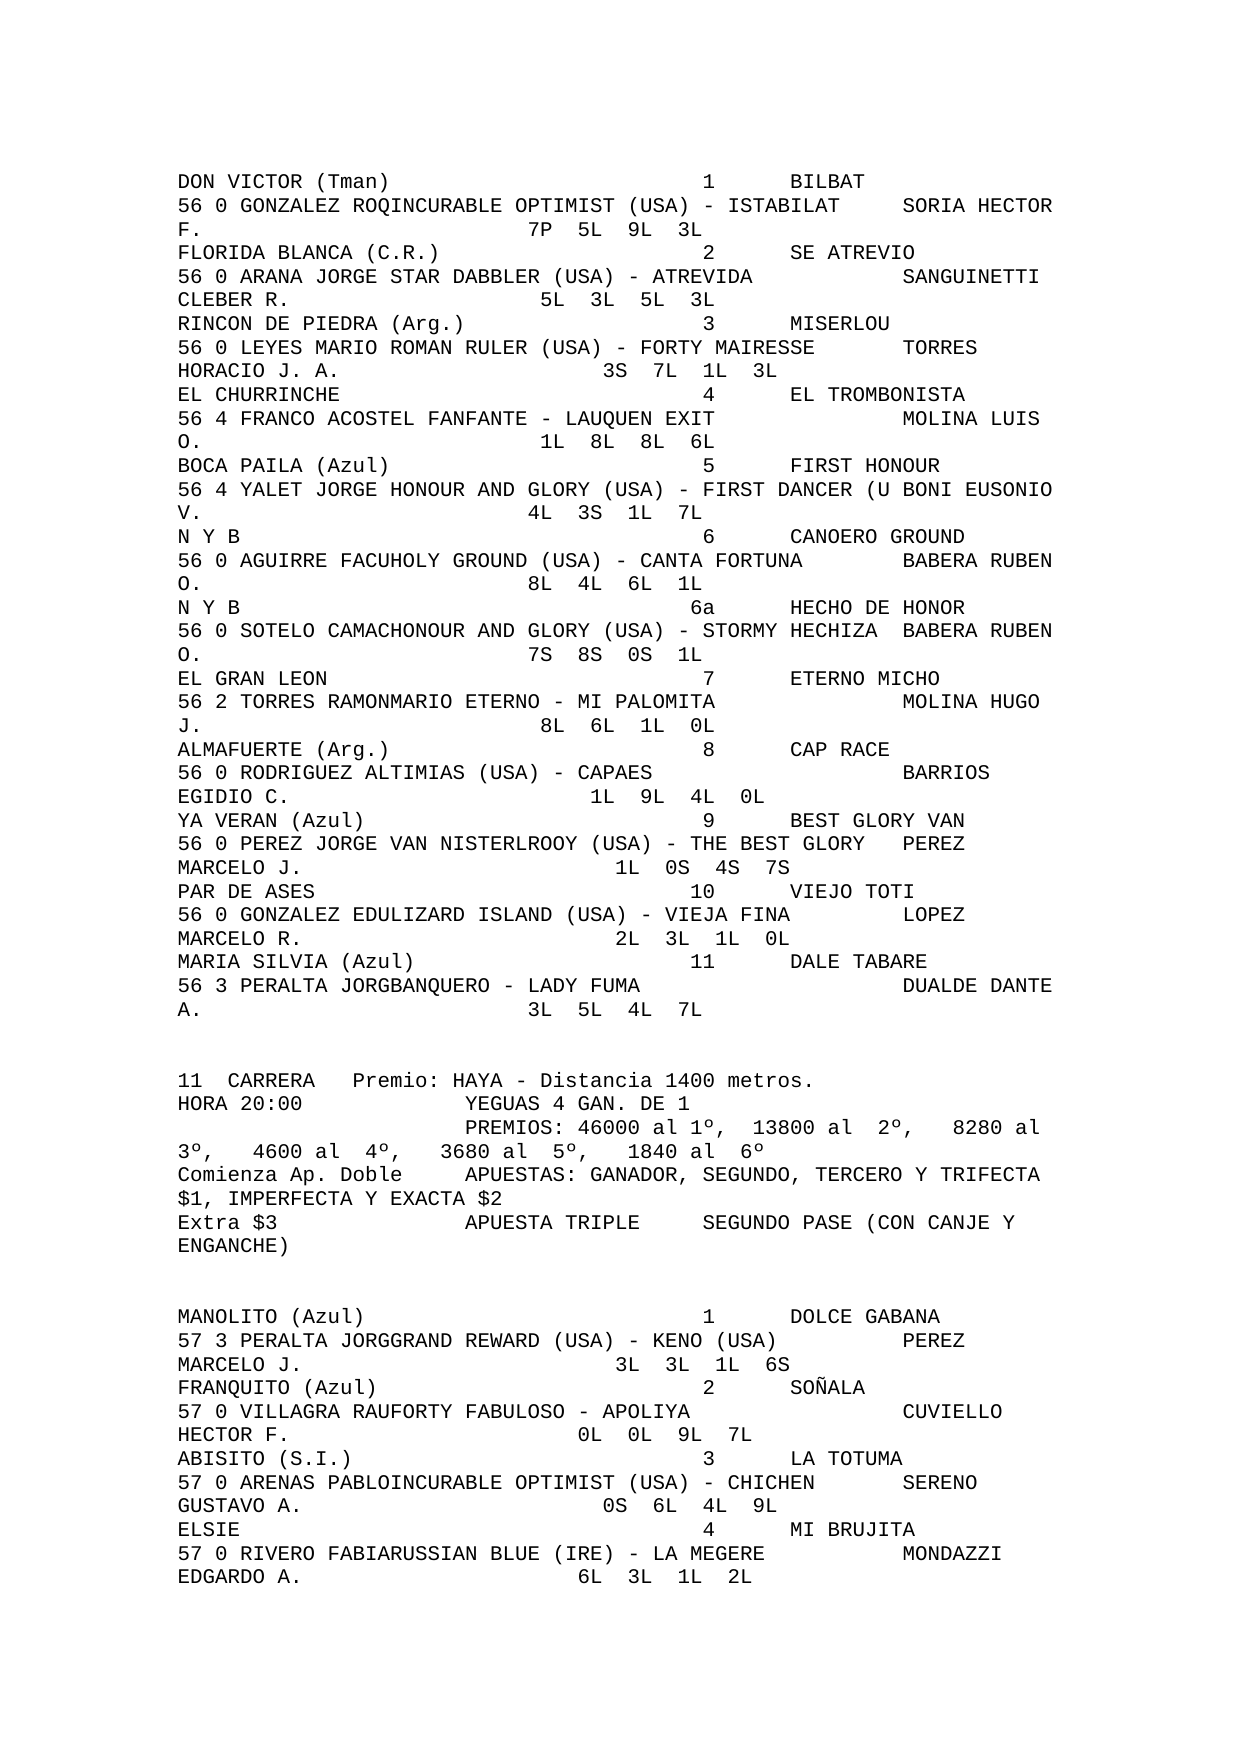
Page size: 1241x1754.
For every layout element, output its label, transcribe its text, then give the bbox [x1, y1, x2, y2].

text ABISITO (S.I.) 3 LA TOTUMA 57 0 ARENAS PABLOINCURABLE OPTIMIST (USA) - CHICHEN SERENO GUSTAVO A. 0S 6L 4L 9L [177, 1448, 1063, 1519]
text YA VERAN (Azul) 9 BEST GLORY VAN 56 0 PEREZ JORGE VAN NISTERLROOY (USA) - THE BEST GLORY PEREZ MARCELO J. 1L 0S 4S 7S [177, 810, 1063, 881]
text 11 CARRERA Premio: HAYA - Distancia 1400 metros. [177, 1070, 1063, 1093]
text MARIA SILVIA (Azul) 11 DALE TABARE 56 3 PERALTA JORGBANQUERO - LADY FUMA DUALDE DANTE A. 3L 5L 4L 7L [177, 952, 1063, 1022]
text BOCA PAILA (Azul) 5 FIRST HONOUR 56 4 YALET JORGE HONOUR AND GLORY (USA) - FIRST DANCER (U BONI EUSONIO V. 4L 3S 1L 7L [177, 455, 1063, 526]
text ELSIE 4 MI BRUJITA 57 0 RIVERO FABIARUSSIAN BLUE (IRE) - LA MEGERE MONDAZZI EDGARDO A. 6L 3L 1L 2L [177, 1519, 1063, 1590]
text RINCON DE PIEDRA (Arg.) 3 MISERLOU 56 0 LEYES MARIO ROMAN RULER (USA) - FORTY MAIRESSE TORRES HORACIO J. A. 3S 7L 1L 3L [177, 313, 1063, 384]
text EL GRAN LEON 7 ETERNO MICHO 56 2 TORRES RAMONMARIO ETERNO - MI PALOMITA MOLINA HUGO J. 8L 6L 1L 0L [177, 668, 1063, 739]
text N Y B 6 CANOERO GROUND 56 0 AGUIRRE FACUHOLY GROUND (USA) - CANTA FORTUNA BABERA RUBEN O. 8L 4L 6L 1L [177, 526, 1063, 597]
text PREMIOS: 46000 al 1º, 13800 al 2º, 8280 al 3º, 4600 al 4º, 3680 al 5º, 1840 al 6º [177, 1117, 1063, 1164]
text Comienza Ap. Doble APUESTAS: GANADOR, SEGUNDO, TERCERO Y TRIFECTA $1, IMPERFECTA Y EXACTA $2 [177, 1164, 1063, 1212]
text EL CHURRINCHE 4 EL TROMBONISTA 56 4 FRANCO ACOSTEL FANFANTE - LAUQUEN EXIT MOLINA LUIS O. 1L 8L 8L 6L [177, 384, 1063, 455]
text FLORIDA BLANCA (C.R.) 2 SE ATREVIO 56 0 ARANA JORGE STAR DABBLER (USA) - ATREVIDA SANGUINETTI CLEBER R. 5L 3L 5L 3L [177, 242, 1063, 313]
text HORA 20:00 YEGUAS 4 GAN. DE 1 [177, 1093, 1063, 1117]
text FRANQUITO (Azul) 2 SOÑALA 57 0 VILLAGRA RAUFORTY FABULOSO - APOLIYA CUVIELLO HECTOR F. 0L 0L 9L 7L [177, 1377, 1063, 1448]
text ALMAFUERTE (Arg.) 8 CAP RACE 56 0 RODRIGUEZ ALTIMIAS (USA) - CAPAES BARRIOS EGIDIO C. 1L 9L 4L 0L [177, 739, 1063, 810]
text Extra $3 APUESTA TRIPLE SEGUNDO PASE (CON CANJE Y ENGANCHE) [177, 1212, 1063, 1259]
text DON VICTOR (Tman) 1 BILBAT 56 0 GONZALEZ ROQINCURABLE OPTIMIST (USA) - ISTABILAT SORIA HECTOR F. 7P 5L 9L 3L [177, 171, 1063, 242]
text MANOLITO (Azul) 1 DOLCE GABANA 57 3 PERALTA JORGGRAND REWARD (USA) - KENO (USA) PEREZ MARCELO J. 3L 3L 1L 6S [177, 1306, 1063, 1377]
text PAR DE ASES 10 VIEJO TOTI 56 0 GONZALEZ EDULIZARD ISLAND (USA) - VIEJA FINA LOPEZ MARCELO R. 2L 3L 1L 0L [177, 881, 1063, 952]
text N Y B 6a HECHO DE HONOR 56 0 SOTELO CAMACHONOUR AND GLORY (USA) - STORMY HECHIZA BABERA RUBEN O. 7S 8S 0S 1L [177, 597, 1063, 668]
